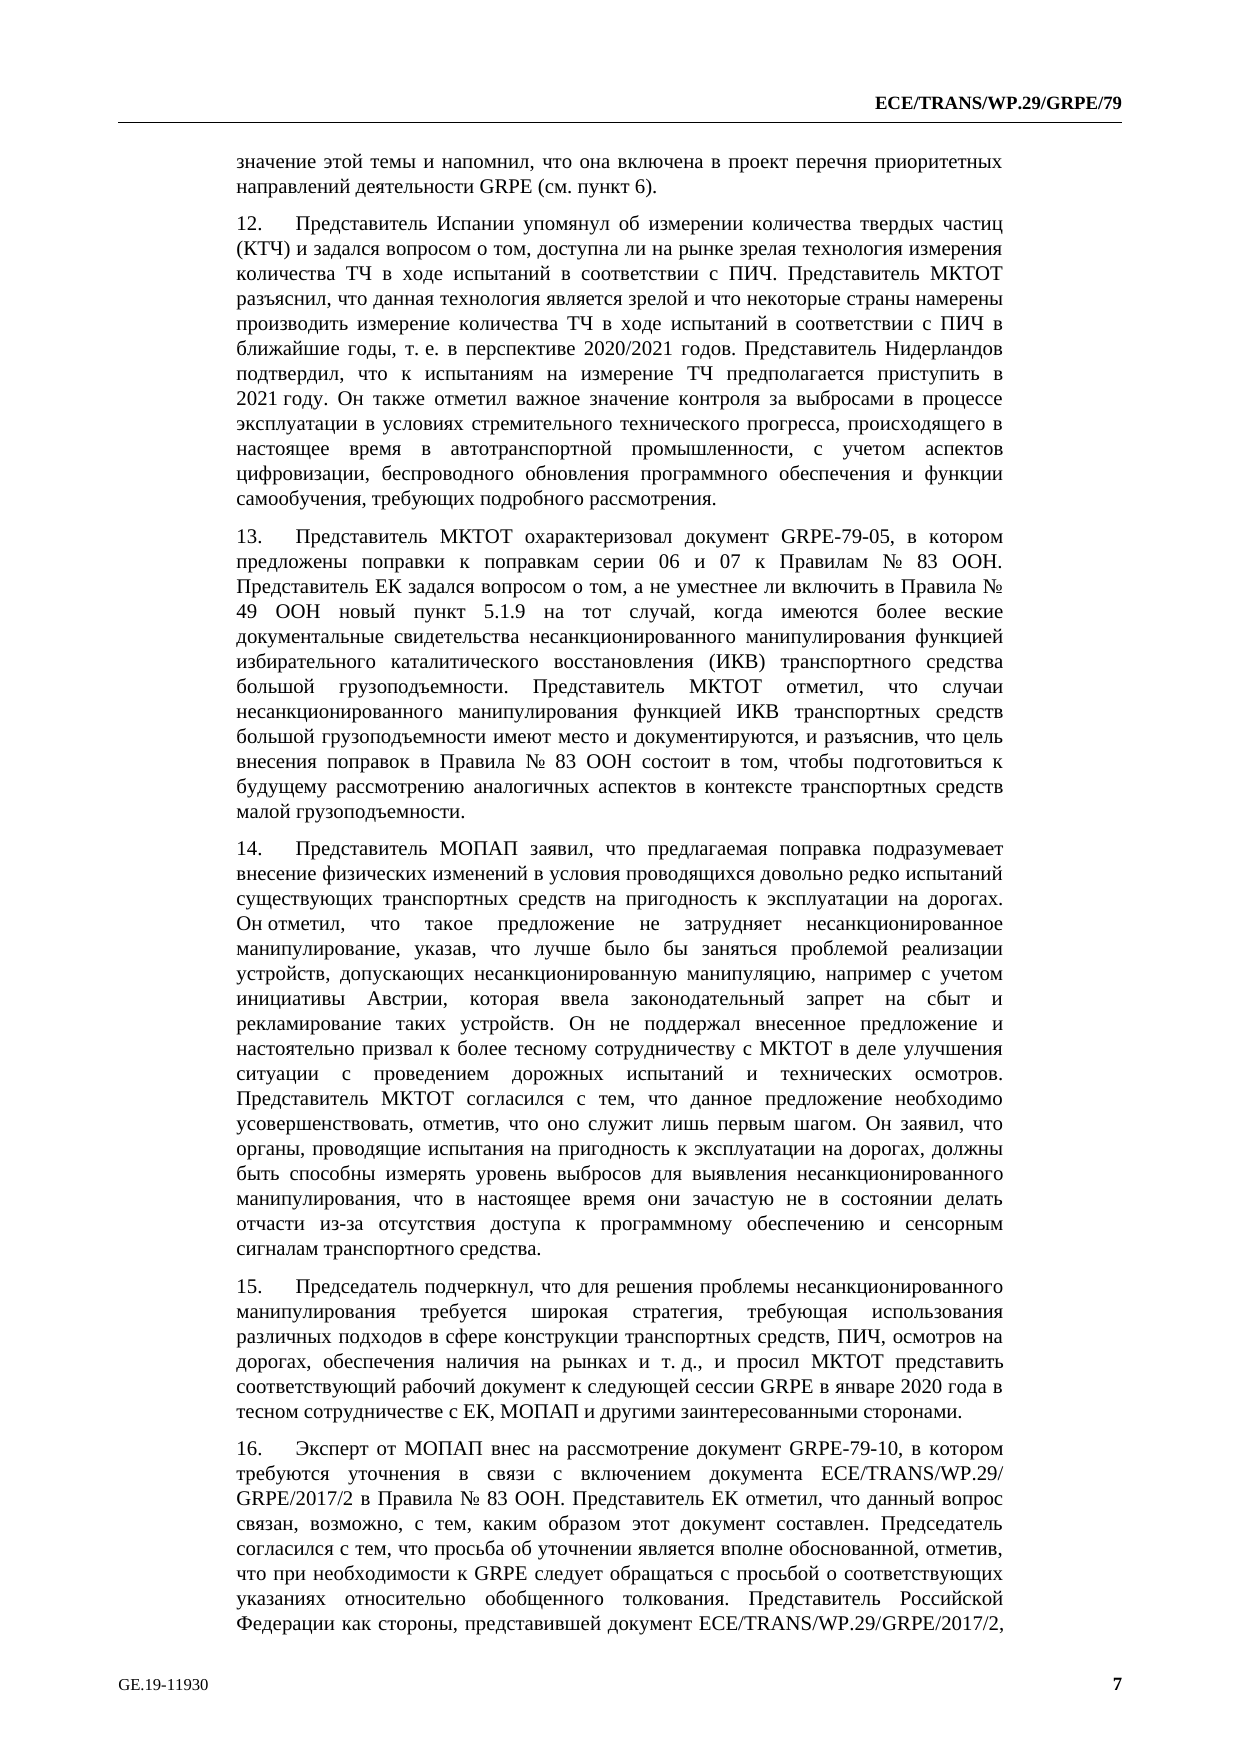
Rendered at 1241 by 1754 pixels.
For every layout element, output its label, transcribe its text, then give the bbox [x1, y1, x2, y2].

text 13. Представитель МКТОТ охарактеризовал документ GRPE-79-05, в котором предложены поправки к поправкам серии 06 и 07 к Правилам № 83 ООН. Представитель ЕК задался вопросом о том, а не уместнее ли включить в Правила № 49 ООН новый пункт 5.1.9 на тот случай, когда имеются более веские документальные свидетельства несанкционированного манипулирования функцией избирательного каталитического восстановления (ИКВ) транспортного средства большой грузоподъемности. Представитель МКТОТ отметил, что случаи несанкционированного манипулирования функцией ИКВ транспортных средств большой грузоподъемности имеют место и документируются, и разъяснив, что цель внесения поправок в Правила № 83 ООН состоит в том, чтобы подготовиться к будущему рассмотрению аналогичных аспектов в контексте транспортных средств малой грузоподъемности. [236, 523, 1004, 823]
text 12. Представитель Испании упомянул об измерении количества твердых частиц (КТЧ) и задался вопросом о том, доступна ли на рынке зрелая технология измерения количества ТЧ в ходе испытаний в соответствии с ПИЧ. Представитель МКТОТ разъяснил, что данная технология является зрелой и что некоторые страны намерены производить измерение количества ТЧ в ходе испытаний в соответствии с ПИЧ в ближайшие годы, т. е. в перспективе 2020/2021 годов. Представитель Нидерландов подтвердил, что к испытаниям на измерение ТЧ предполагается приступить в 2021 году. Он также отметил важное значение контроля за выбросами в процессе эксплуатации в условиях стремительного технического прогресса, происходящего в настоящее время в автотранспортной промышленности, с учетом аспектов цифровизации, беспроводного обновления программного обеспечения и функции самообучения, требующих подробного рассмотрения. [236, 210, 1004, 510]
text 15. Председатель подчеркнул, что для решения проблемы несанкционированного манипулирования требуется широкая стратегия, требующая использования различных подходов в сфере конструкции транспортных средств, ПИЧ, осмотров на дорогах, обеспечения наличия на рынках и т. д., и просил МКТОТ представить соответствующий рабочий документ к следующей сессии GRPE в январе 2020 года в тесном сотрудничестве с ЕК, МОПАП и другими заинтересованными сторонами. [236, 1273, 1004, 1423]
text 14. Представитель МОПАП заявил, что предлагаемая поправка подразумевает внесение физических изменений в условия проводящихся довольно редко испытаний существующих транспортных средств на пригодность к эксплуатации на дорогах. Он отметил, что такое предложение не затрудняет несанкционированное манипулирование, указав, что лучше было бы заняться проблемой реализации устройств, допускающих несанкционированную манипуляцию, например с учетом инициативы Австрии, которая ввела законодательный запрет на сбыт и рекламирование таких устройств. Он не поддержал внесенное предложение и настоятельно призвал к более тесному сотрудничеству с МКТОТ в деле улучшения ситуации с проведением дорожных испытаний и технических осмотров. Представитель МКТОТ согласился с тем, что данное предложение необходимо усовершенствовать, отметив, что оно служит лишь первым шагом. Он заявил, что органы, проводящие испытания на пригодность к эксплуатации на дорогах, должны быть способны измерять уровень выбросов для выявления несанкционированного манипулирования, что в настоящее время они зачастую не в состоянии делать отчасти из-за отсутствия доступа к программному обеспечению и сенсорным сигналам транспортного средства. [236, 835, 1004, 1260]
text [236, 148, 1004, 198]
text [236, 1435, 1004, 1635]
